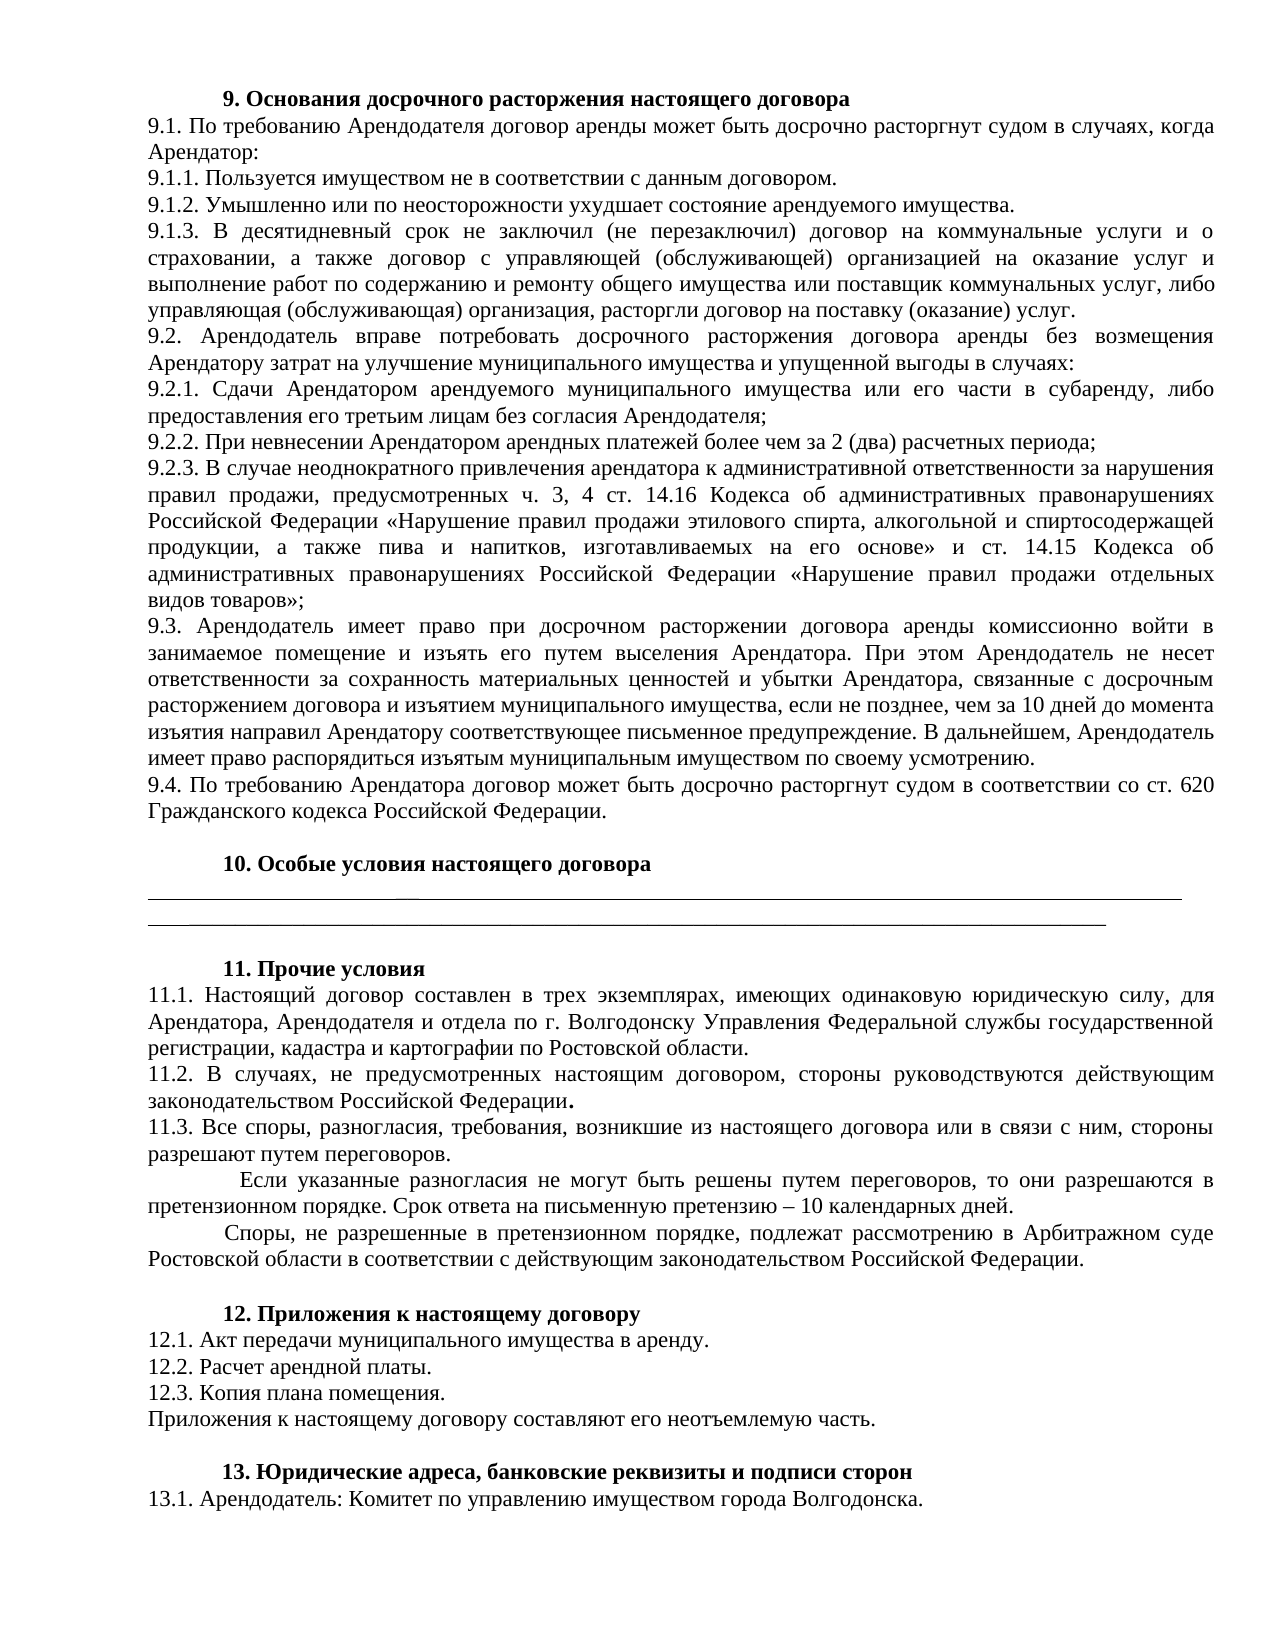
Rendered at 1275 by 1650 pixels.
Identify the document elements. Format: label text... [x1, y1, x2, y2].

text 13. Юридические адреса, банковские реквизиты и подписи сторон [148, 1458, 1216, 1484]
text 9.1.2. Умышленно или по неосторожности ухудшает состояние арендуемого имущества. [148, 191, 1216, 217]
text 11. Прочие условия [148, 955, 1216, 981]
text 9.2. Арендодатель вправе потребовать досрочного расторжения договора аренды без возмещения Арендатору затрат на улучшение муниципального имущества и упущенной выгоды в случаях: [148, 323, 1216, 375]
text 10. Особые условия настоящего договора [148, 850, 1216, 876]
text 11.3. Все споры, разногласия, требования, возникшие из настоящего договора или в связи с ним, стороны разрешают путем переговоров. [148, 1113, 1216, 1166]
text 9.2.2. При невнесении Арендатором арендных платежей более чем за 2 (два) расчетных периода; [148, 428, 1216, 454]
text Приложения к настоящему договору составляют его неотъемлемую часть. [148, 1406, 1216, 1432]
text 9.4. По требованию Арендатора договор может быть досрочно расторгнут судом в соответствии со ст. 620 Гражданского кодекса Российской Федерации. [148, 771, 1216, 823]
text 11.1. Настоящий договор составлен в трех экземплярах, имеющих одинаковую юридическую силу, для Арендатора, Арендодателя и отдела по г. Волгодонску Управления Федеральной службы государственной регистрации, кадастра и картографии по Ростовской области. [148, 981, 1216, 1061]
text 12. Приложения к настоящему договору [148, 1300, 1216, 1326]
text 9.1.3. В десятидневный срок не заключил (не перезаключил) договор на коммунальные услуги и о страховании, а также договор с управляющей (обслуживающей) организацией на оказание услуг и выполнение работ по содержанию и ремонту общего имущества или поставщик коммунальных услуг, либо управляющая (обслуживающая) организация, расторгли договор на поставку (оказание) услуг. [148, 217, 1216, 323]
text 9.2.1. Сдачи Арендатором арендуемого муниципального имущества или его части в субаренду, либо предоставления его третьим лицам без согласия Арендодателя; [148, 375, 1216, 428]
text 9. Основания досрочного расторжения настоящего договора [148, 85, 1216, 112]
text Если указанные разногласия не могут быть решены путем переговоров, то они разрешаются в претензионном порядке. Срок ответа на письменную претензию – 10 календарных дней. [148, 1166, 1216, 1219]
text 9.3. Арендодатель имеет право при досрочном расторжении договора аренды комиссионно войти в занимаемое помещение и изъять его путем выселения Арендатора. При этом Арендодатель не несет ответственности за сохранность материальных ценностей и убытки Арендатора, связанные с досрочным расторжением договора и изъятием муниципального имущества, если не позднее, чем за 10 дней до момента изъятия направил Арендатору соответствующее письменное предупреждение. В дальнейшем, Арендодатель имеет право распорядиться изъятым муниципальным имуществом по своему усмотрению. [148, 612, 1216, 771]
text 9.1.1. Пользуется имуществом не в соответствии с данным договором. [148, 164, 1216, 191]
text 12.1. Акт передачи муниципального имущества в аренду. [148, 1326, 1216, 1353]
text 12.2. Расчет арендной платы. [148, 1353, 1216, 1379]
text 9.2.3. В случае неоднократного привлечения арендатора к административной ответственности за нарушения правил продажи, предусмотренных ч. 3, 4 ст. 14.16 Кодекса об административных правонарушениях Российской Федерации «Нарушение правил продажи этилового спирта, алкогольной и спиртосодержащей продукции, а также пива и напитков, изготавливаемых на его основе» и ст. 14.15 Кодекса об административных правонарушениях Российской Федерации «Нарушение правил продажи отдельных видов товаров»; [148, 454, 1216, 612]
text 13.1. Арендодатель: Комитет по управлению имуществом города Волгодонска. [148, 1484, 1216, 1511]
text 11.2. В случаях, не предусмотренных настоящим договором, стороны руководствуются действующим законодательством Российской Федерации. [148, 1061, 1216, 1113]
text __ ________________________________________________________________________________ [148, 876, 1216, 929]
text 9.1. По требованию Арендодателя договор аренды может быть досрочно расторгнут судом в случаях, когда Арендатор: [148, 112, 1216, 164]
text Споры, не разрешенные в претензионном порядке, подлежат рассмотрению в Арбитражном суде Ростовской области в соответствии с действующим законодательством Российской Федерации. [148, 1219, 1216, 1271]
text 12.3. Копия плана помещения. [148, 1379, 1216, 1406]
